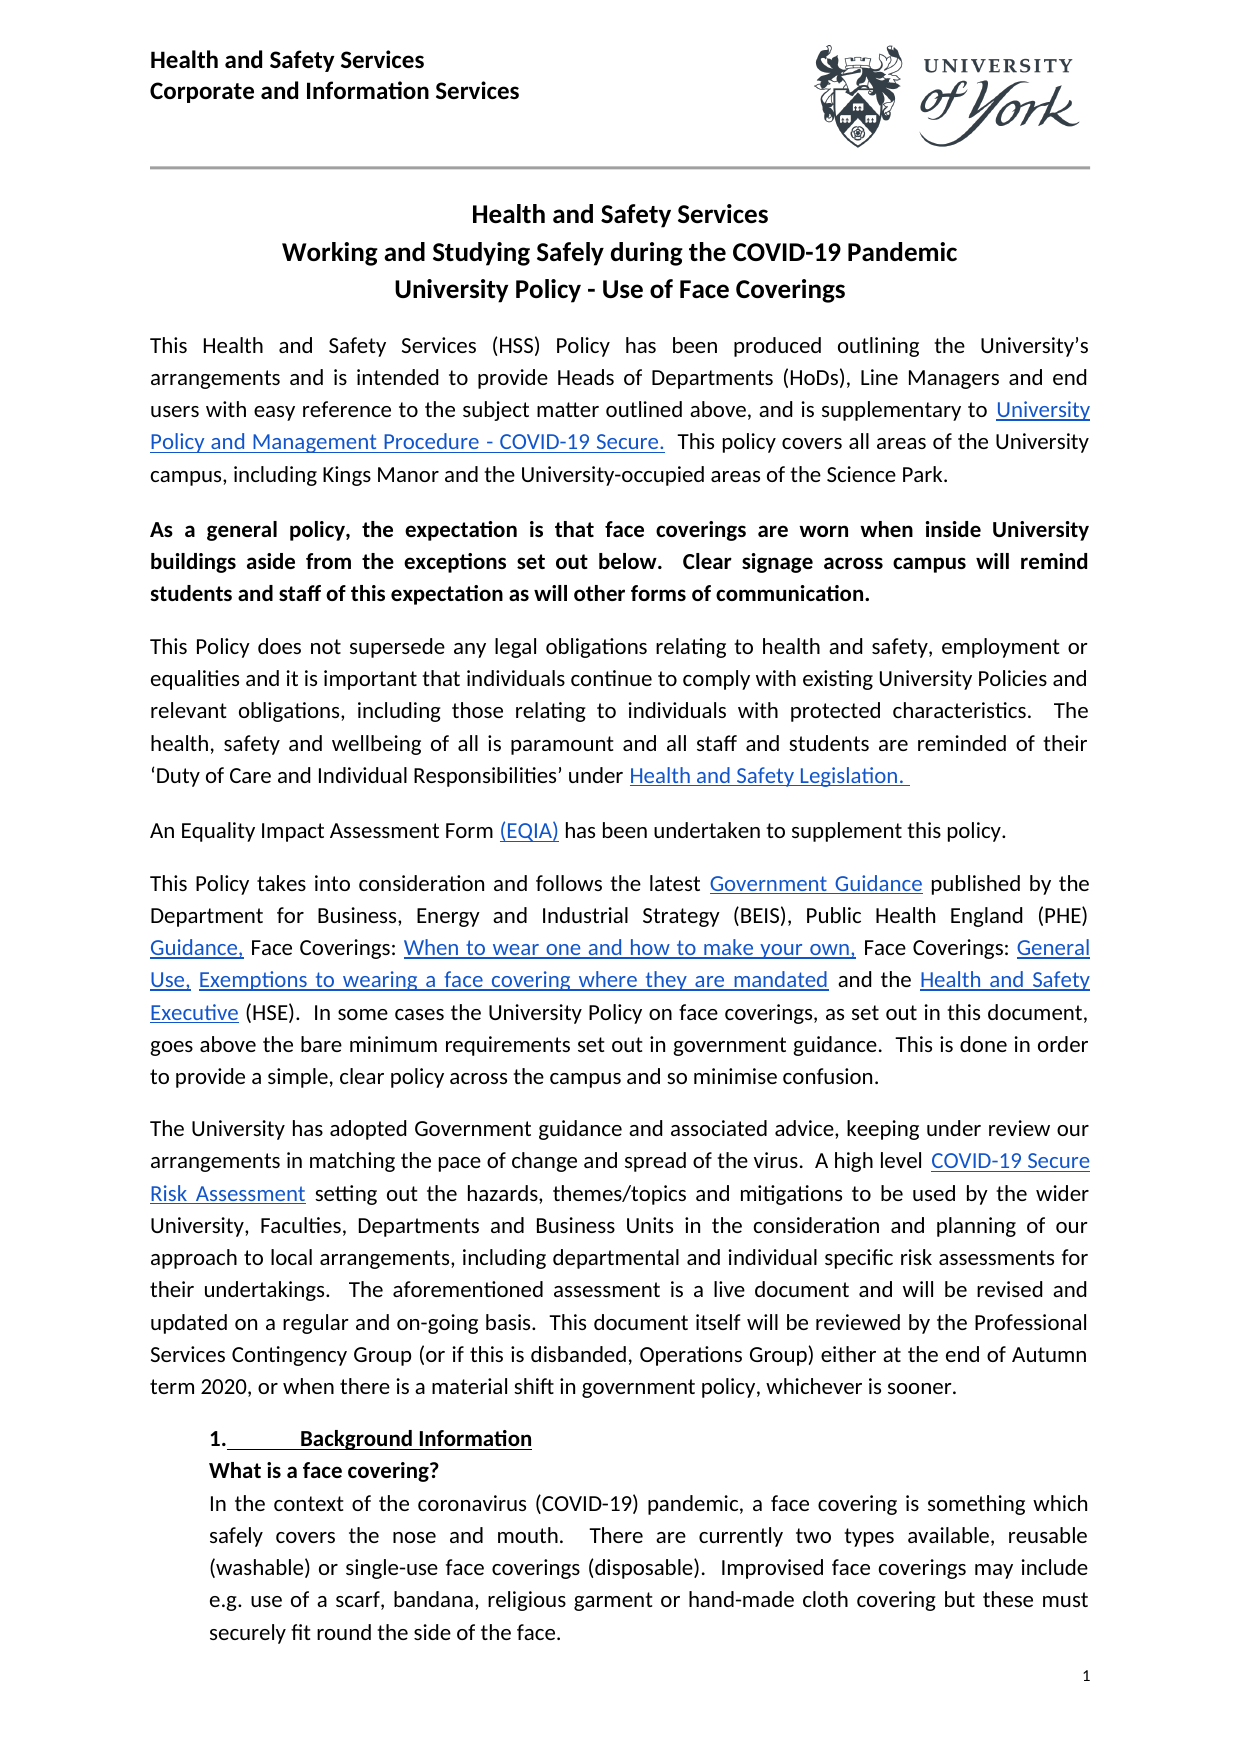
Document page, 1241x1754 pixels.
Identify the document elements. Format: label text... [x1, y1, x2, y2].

text An Equality Impact Assessment Form (EQIA) has been undertaken to supplement this policy. [150, 816, 1090, 844]
text What is a face covering? [209, 1457, 1090, 1485]
text The University has adopted Government guidance and associated advice, keeping under review our arrangements in matching the pace of change and spread of the virus. A high level COVID-19 Secure Risk Assessment setting out the hazards, themes/topics and mitigations to be used by the wider University, Faculties, Departments and Business Units in the consideration and planning of our approach to local arrangements, including departmental and individual specific risk assessments for their undertakings. The aforementioned assessment is a live document and will be revised and updated on a regular and on-going basis. This document itself will be reviewed by the Professional Services Contingency Group (or if this is disbanded, Operations Group) either at the end of Autumn term 2020, or when there is a material shift in government policy, whichever is sooner. [150, 1114, 1090, 1400]
text This Policy does not supersede any legal obligations relating to health and safety, employment or equalities and it is important that individuals continue to comply with existing University Policies and relevant obligations, including those relating to individuals with protected characteristics. The health, safety and wellbeing of all is paramount and all staff and students are reminded of their ‘Duty of Care and Individual Responsibilities’ under Health and Safety Legislation. [150, 632, 1090, 789]
text This Policy takes into consideration and follows the latest Government Guidance published by the Department for Business, Energy and Industrial Strategy (BEIS), Public Health England (PHE) Guidance, Face Coverings: When to wear one and how to make your own, Face Coverings: General Use, Exemptions to wearing a face covering where they are mandated and the Health and Safety Executive (HSE). In some cases the University Policy on face coverings, as set out in this document, goes above the bare minimum requirements set out in government guidance. This is done in order to provide a simple, clear policy across the campus and so minimise confusion. [150, 869, 1090, 1090]
text As a general policy, the expectation is that face coverings are worn when inside University buildings aside from the exceptions set out below. Clear signage across campus will remind students and staff of this expectation as will other forms of communication. [150, 515, 1090, 608]
picture [800, 28, 1093, 164]
text This Health and Safety Services (HSS) Policy has been produced outlining the University’s arrangements and is intended to provide Heads of Departments (HoDs), Line Managers and end users with easy reference to the subject matter outlined above, and is supplementary to University Policy and Management Procedure - COVID-19 Secure. This policy covers all areas of the University campus, including Kings Manor and the University-occupied areas of the Science Park. [150, 331, 1090, 488]
text University Policy - Use of Face Coverings [150, 273, 1090, 306]
text Working and Studying Safely during the COVID-19 Pandemic [150, 235, 1090, 268]
text In the context of the coronavirus (COVID-19) pandemic, a face covering is something which safely covers the nose and mouth. There are currently two types available, reusable (washable) or single-use face coverings (disposable). Improvised face coverings may include e.g. use of a scarf, bandana, religious garment or hand-made cloth covering but these must securely fit round the side of the face. [209, 1489, 1090, 1646]
text Health and Safety Services [150, 197, 1090, 230]
text 1. Background Information [209, 1424, 1090, 1452]
